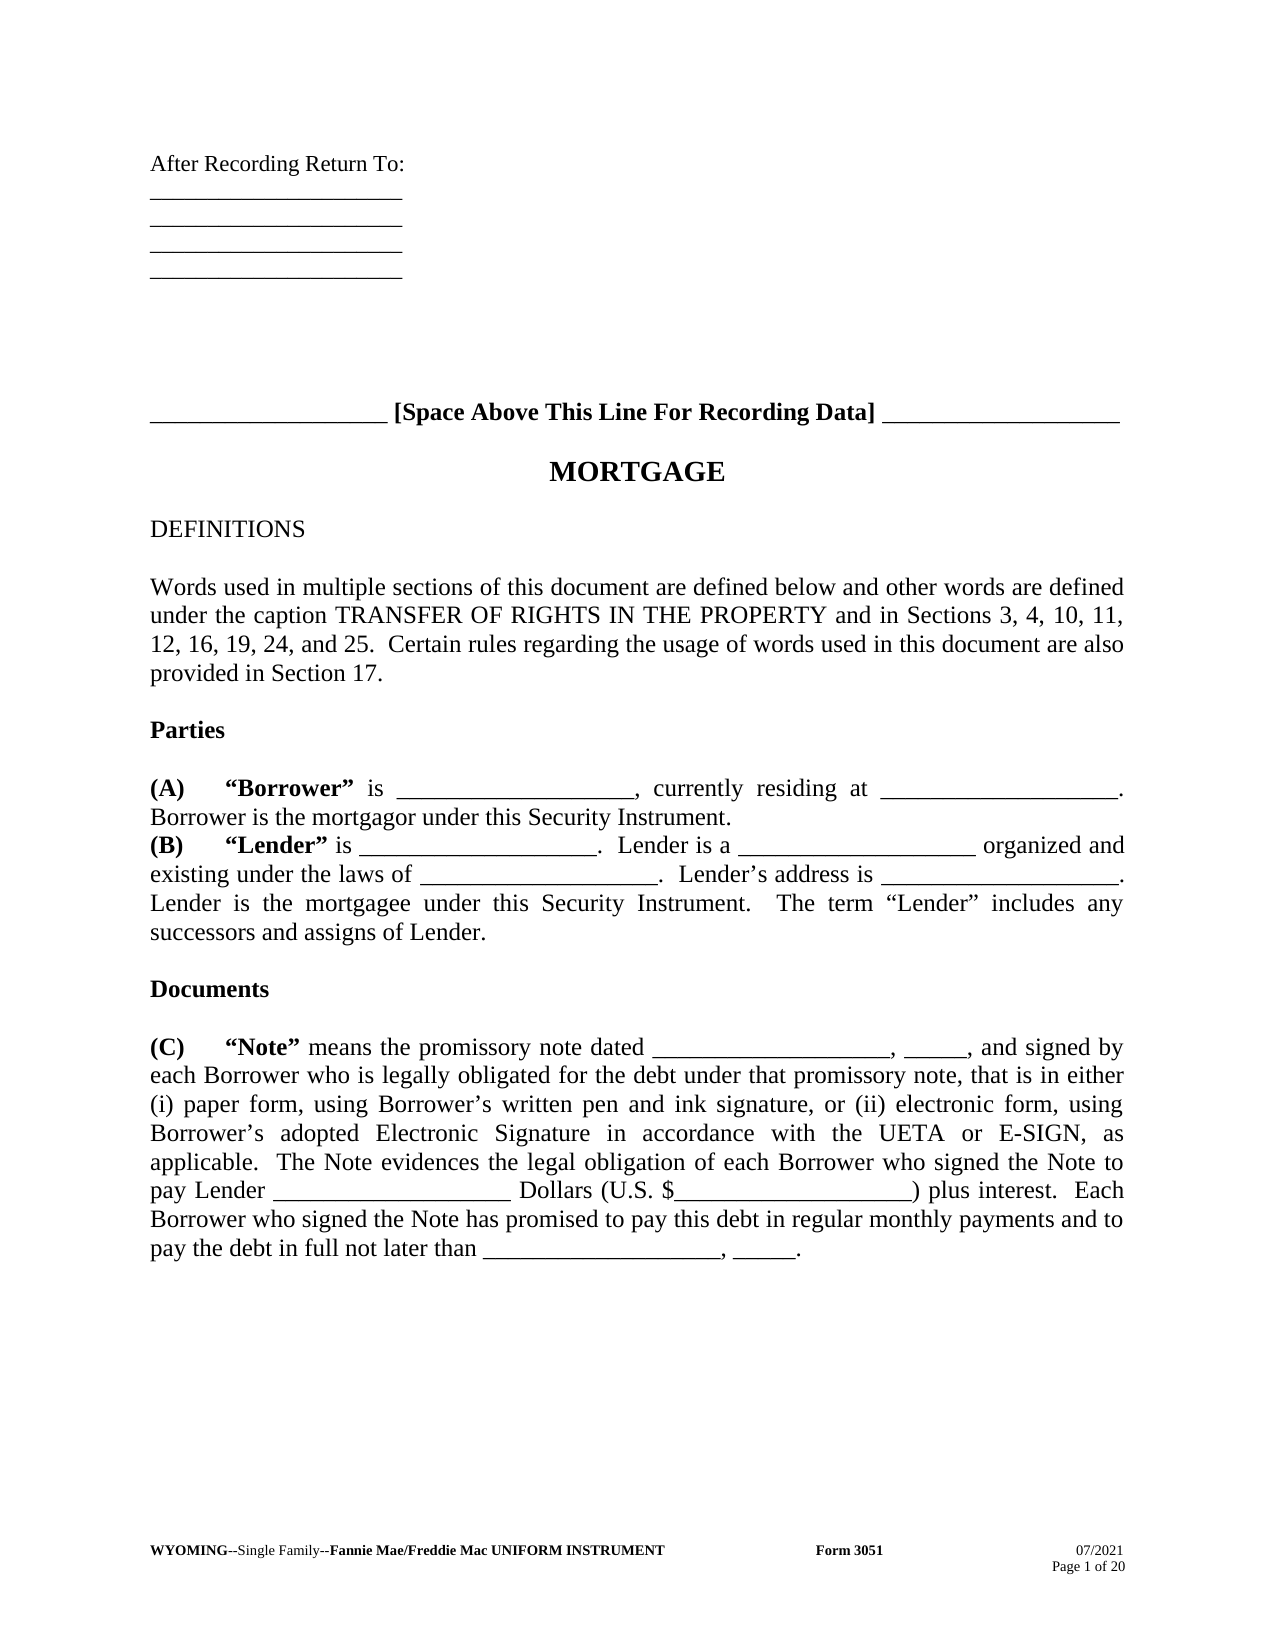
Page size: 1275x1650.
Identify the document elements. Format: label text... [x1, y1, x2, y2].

text Words used in multiple sections of this document are defined below and other words are defined under the caption TRANSFER OF RIGHTS IN THE PROPERTY and in Sections 3, 4, 10, 11, 12, 16, 19, 24, and 25. Certain rules regarding the usage of words used in this document are also provided in Section 17. [150, 572, 1125, 687]
text (B) “Lender” is ___________________. Lender is a ___________________ organized and existing under the laws of ___________________. Lender’s address is ___________________. Lender is the mortgagee under this Security Instrument. The term “Lender” includes any successors and assigns of Lender. [150, 830, 1125, 945]
text (C) “Note” means the promissory note dated ___________________, _____, and signed by each Borrower who is legally obligated for the debt under that promissory note, that is in either (i) paper form, using Borrower’s written pen and ink signature, or (ii) electronic form, using Borrower’s adopted Electronic Signature in accordance with the UETA or E-SIGN, as applicable. The Note evidences the legal obligation of each Borrower who signed the Note to pay Lender ___________________ Dollars (U.S. $___________________) plus interest. Each Borrower who signed the Note has promised to pay this debt in regular monthly payments and to pay the debt in full not later than ___________________, _____. [150, 1032, 1125, 1262]
text ______________________ [150, 176, 1125, 203]
text (A) “Borrower” is ___________________, currently residing at ___________________. Borrower is the mortgagor under this Security Instrument. [150, 773, 1125, 830]
text DEFINITIONS [150, 514, 1125, 543]
text ___________________ [Space Above This Line For Recording Data] ___________________ [150, 397, 1125, 426]
text MORTGAGE [150, 454, 1125, 488]
text ______________________ [150, 229, 1125, 255]
text Parties [150, 715, 1125, 744]
text Documents [150, 974, 1125, 1003]
text ______________________ [150, 255, 1125, 282]
text After Recording Return To: [150, 150, 1125, 176]
text ______________________ [150, 203, 1125, 229]
